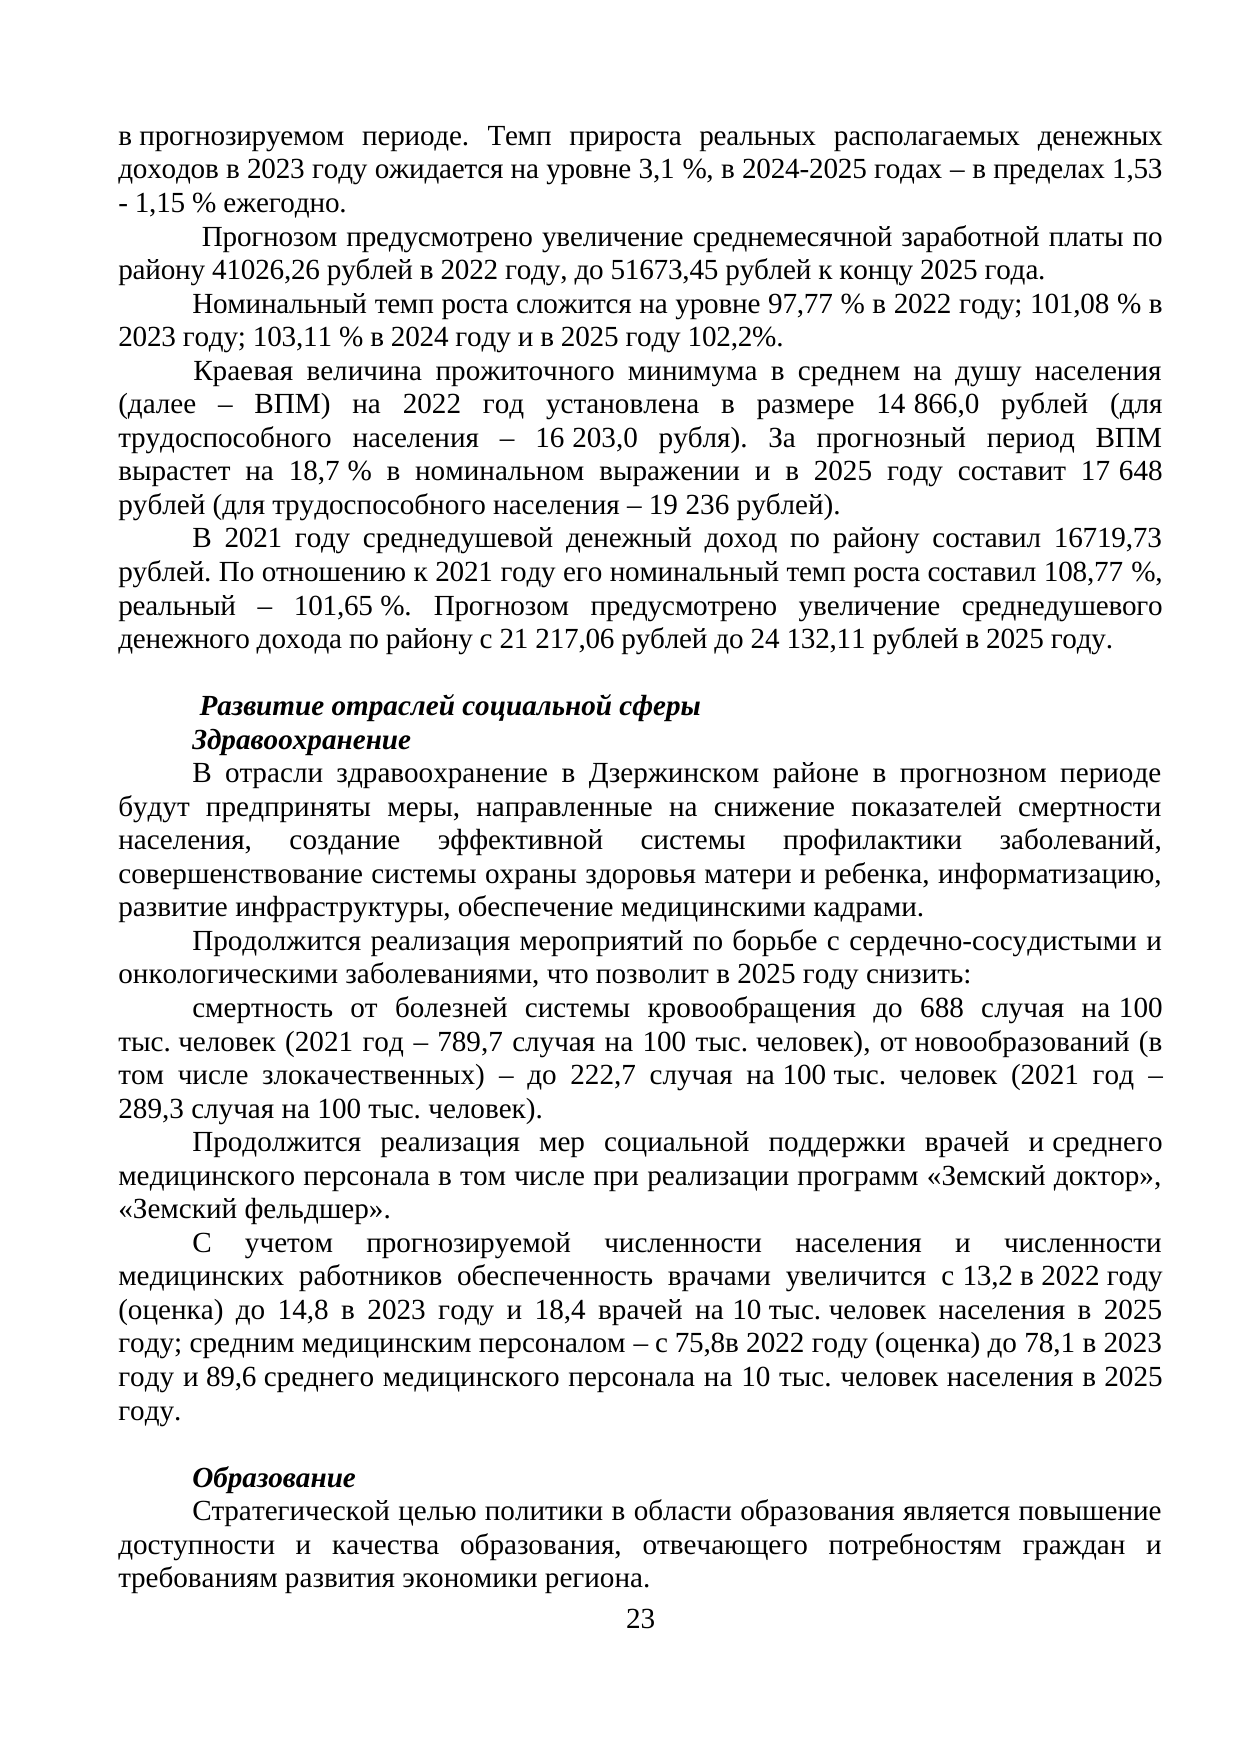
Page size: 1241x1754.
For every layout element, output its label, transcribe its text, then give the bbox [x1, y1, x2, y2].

text В отрасли здравоохранение в Дзержинском районе в прогнозном периоде будут предприняты меры, направленные на снижение показателей смертности населения, создание эффективной системы профилактики заболеваний, совершенствование системы охраны здоровья матери и ребенка, информатизацию, развитие инфраструктуры, обеспечение медицинскими кадрами. [118, 755, 1162, 923]
text Здравоохранение [118, 722, 1162, 755]
text Продолжится реализация мер социальной поддержки врачей и среднего медицинского персонала в том числе при реализации программ «Земский доктор», «Земский фельдшер». [118, 1124, 1162, 1225]
text Образование [118, 1460, 1162, 1493]
text В 2021 году среднедушевой денежный доход по району составил 16719,73 рублей. По отношению к 2021 году его номинальный темп роста составил 108,77 %, реальный – 101,65 %. Прогнозом предусмотрено увеличение среднедушевого денежного дохода по району с 21 217,06 рублей до 24 132,11 рублей в 2025 году. [118, 521, 1162, 655]
text Краевая величина прожиточного минимума в среднем на душу населения (далее – ВПМ) на 2022 год установлена в размере 14 866,0 рублей (для трудоспособного населения – 16 203,0 рубля). За прогнозный период ВПМ вырастет на 18,7 % в номинальном выражении и в 2025 году составит 17 648 рублей (для трудоспособного населения – 19 236 рублей). [118, 353, 1162, 521]
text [118, 118, 1162, 219]
text С учетом прогнозируемой численности населения и численности медицинских работников обеспеченность врачами увеличится с 13,2 в 2022 году (оценка) до 14,8 в 2023 году и 18,4 врачей на 10 тыс. человек населения в 2025 году; средним медицинским персоналом – с 75,8в 2022 году (оценка) до 78,1 в 2023 году и 89,6 среднего медицинского персонала на 10 тыс. человек населения в 2025 году. [118, 1225, 1162, 1426]
text смертность от болезней системы кровообращения до 688 случая на 100 тыс. человек (2021 год – 789,7 случая на 100 тыс. человек), от новообразований (в том числе злокачественных) – до 222,7 случая на 100 тыс. человек (2021 год – 289,3 случая на 100 тыс. человек). [118, 990, 1162, 1124]
text Продолжится реализация мероприятий по борьбе с сердечно-сосудистыми и онкологическими заболеваниями, что позволит в 2025 году снизить: [118, 923, 1162, 990]
text Номинальный темп роста сложится на уровне 97,77 % в 2022 году; 101,08 % в 2023 году; 103,11 % в 2024 году и в 2025 году 102,2%. [118, 286, 1162, 353]
text Развитие отраслей социальной сферы [118, 688, 1162, 722]
text Стратегической целью политики в области образования является повышение доступности и качества образования, отвечающего потребностям граждан и требованиям развития экономики региона. [118, 1493, 1162, 1594]
text Прогнозом предусмотрено увеличение среднемесячной заработной платы по району 41026,26 рублей в 2022 году, до 51673,45 рублей к концу 2025 года. [118, 219, 1162, 286]
